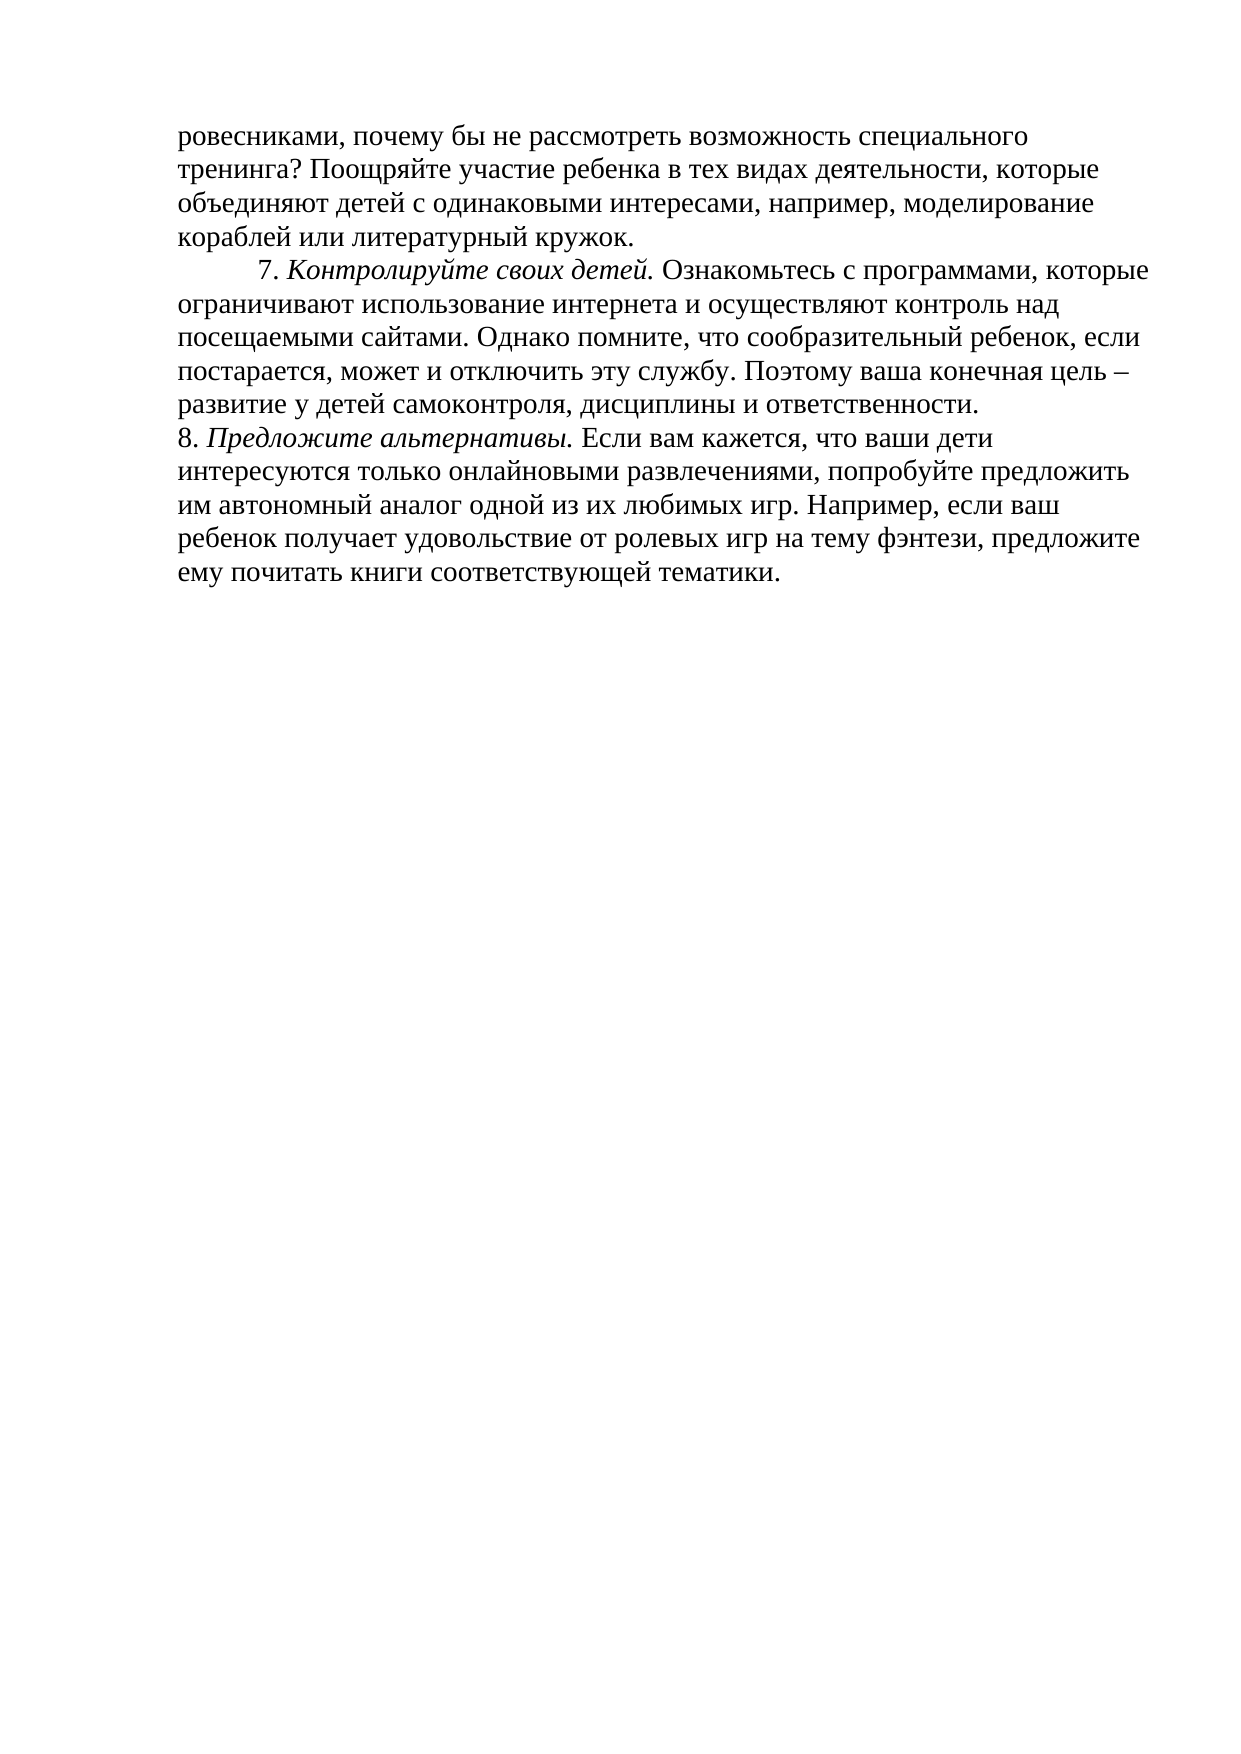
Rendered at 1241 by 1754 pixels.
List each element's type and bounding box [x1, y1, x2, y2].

text [177, 118, 1152, 588]
